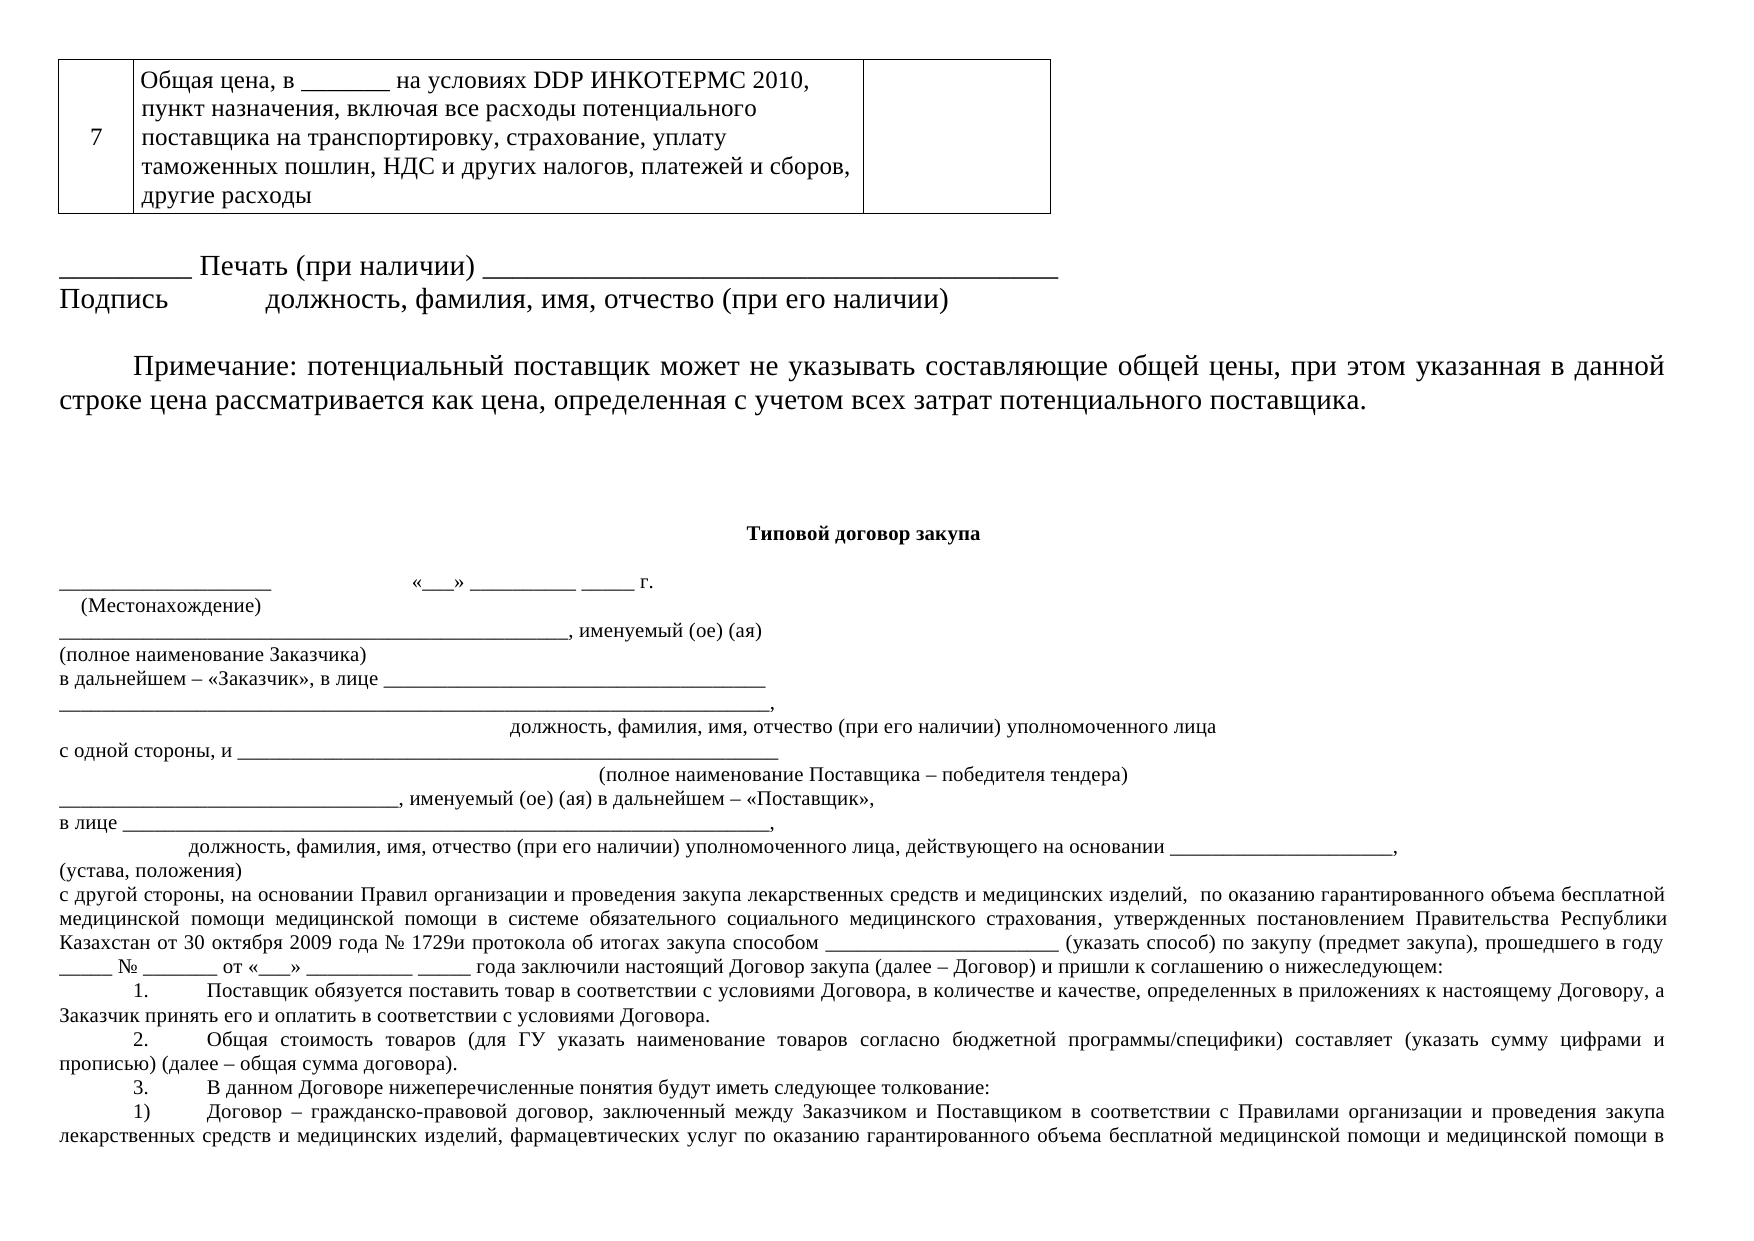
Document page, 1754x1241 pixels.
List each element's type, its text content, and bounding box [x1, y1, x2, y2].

list Общая стоимость товаров (для ГУ указать наименование товаров согласно бюджетной программы/специфики) составляет (указать сумму цифрами и прописью) (далее – общая сумма договора). [59, 1027, 1668, 1075]
text ____________________ «___» __________ _____ г. [59, 569, 1668, 593]
table_cell Общая цена, в _______ на условиях DDP ИНКОТЕРМС 2010, пункт назначения, включая все расходы потенциального поставщика на транспортировку, страхование, уплату таможенных пошлин, НДС и других налогов, платежей и сборов, другие расходы [134, 60, 863, 213]
text (Местонахождение) ________________________________________________, именуемый (ое) (ая) [59, 593, 1668, 642]
text Подпись должность, фамилия, имя, отчество (при его наличии) [59, 281, 1668, 315]
list В данном Договоре нижеперечисленные понятия будут иметь следующее толкование: [59, 1075, 1668, 1099]
text в дальнейшем – «Заказчик», в лице ____________________________________ [59, 666, 1668, 690]
text Примечание: потенциальный поставщик может не указывать составляющие общей цены, при этом указанная в данной строке цена рассматривается как цена, определенная с учетом всех затрат потенциального поставщика. [59, 348, 1668, 416]
text Типовой договор закупа [59, 521, 1668, 545]
list Поставщик обязуется поставить товар в соответствии с условиями Договора, в количестве и качестве, определенных в приложениях к настоящему Договору, а Заказчик принять его и оплатить в соответствии с условиями Договора. [59, 978, 1668, 1027]
text в лице _____________________________________________________________, [59, 810, 1668, 834]
text (полное наименование Поставщика – победителя тендера) [59, 762, 1668, 786]
text должность, фамилия, имя, отчество (при его наличии) уполномоченного лица, действующего на основании _____________________, [59, 834, 1668, 858]
text должность, фамилия, имя, отчество (при его наличии) уполномоченного лица [59, 714, 1668, 738]
text _________ Печать (при наличии) _______________________________________ [59, 248, 1668, 281]
text (полное наименование Заказчика) [59, 642, 1668, 666]
text (устава, положения) [59, 858, 1668, 882]
text с другой стороны, на основании Правил организации и проведения закупа лекарственных средств и медицинских изделий, по оказанию гарантированного объема бесплатной медицинской помощи медицинской помощи в системе обязательного социального медицинского страхования, утвержденных постановлением Правительства Республики Казахстан от 30 октября 2009 года № 1729и протокола об итогах закупа способом ______________________ (указать способ) по закупу (предмет закупа), прошедшего в году _____ № _______ от «___» __________ _____ года заключили настоящий Договор закупа (далее – Договор) и пришли к соглашению о нижеследующем: [59, 882, 1668, 978]
table_cell 7 [59, 60, 133, 213]
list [59, 1099, 1668, 1147]
text ___________________________________________________________________, [59, 690, 1668, 714]
text ________________________________, именуемый (ое) (ая) в дальнейшем – «Поставщик», [59, 786, 1668, 810]
table_cell [864, 60, 1050, 213]
text с одной стороны, и ___________________________________________________ [59, 738, 1668, 762]
